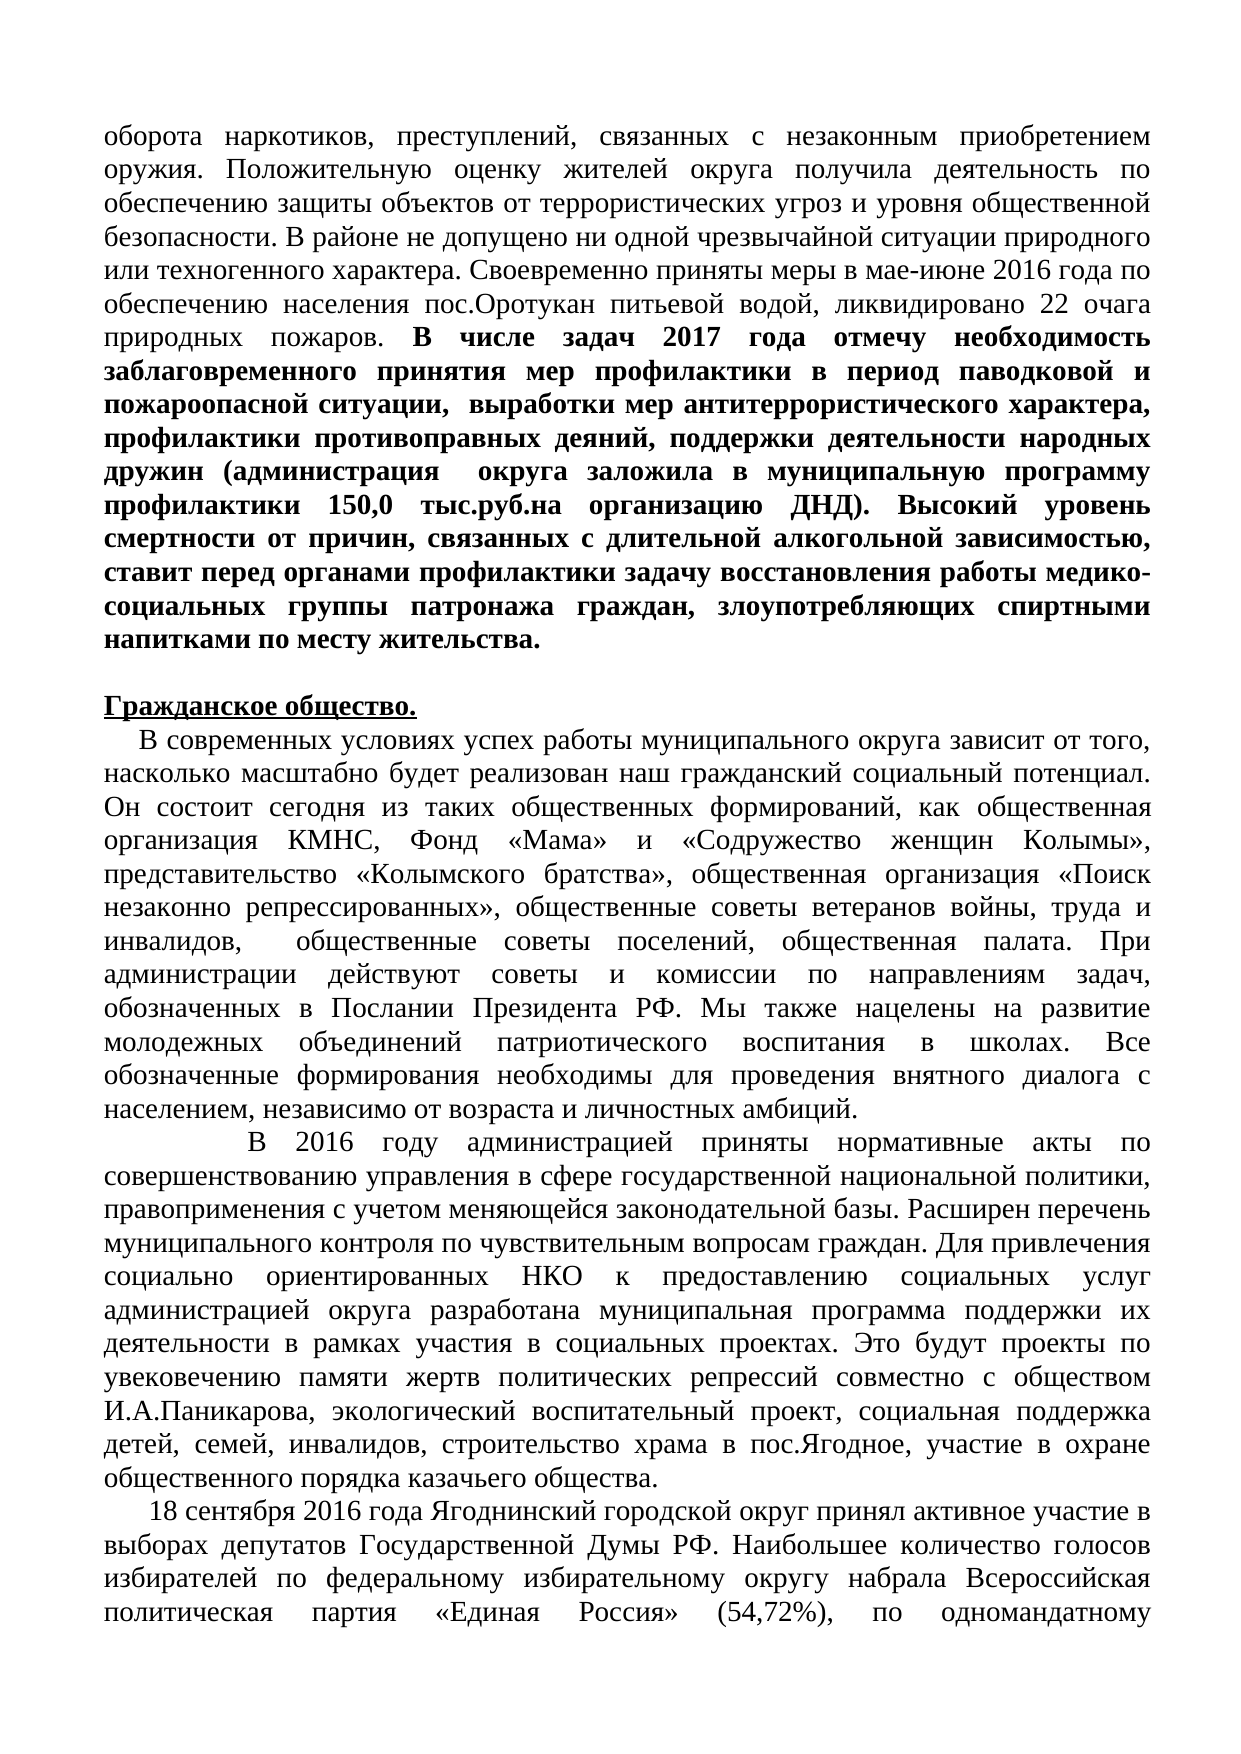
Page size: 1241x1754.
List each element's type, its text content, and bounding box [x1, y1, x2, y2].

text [103, 118, 1152, 655]
text Гражданское общество. [103, 688, 1152, 722]
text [103, 1493, 1152, 1627]
text В современных условиях успех работы муниципального округа зависит от того, насколько масштабно будет реализован наш гражданский социальный потенциал. Он состоит сегодня из таких общественных формирований, как общественная организация КМНС, Фонд «Мама» и «Содружество женщин Колымы», представительство «Колымского братства», общественная организация «Поиск незаконно репрессированных», общественные советы ветеранов войны, труда и инвалидов, общественные советы поселений, общественная палата. При администрации действуют советы и комиссии по направлениям задач, обозначенных в Послании Президента РФ. Мы также нацелены на развитие молодежных объединений патриотического воспитания в школах. Все обозначенные формирования необходимы для проведения внятного диалога с населением, независимо от возраста и личностных амбиций. [103, 722, 1152, 1124]
text В 2016 году администрацией приняты нормативные акты по совершенствованию управления в сфере государственной национальной политики, правоприменения с учетом меняющейся законодательной базы. Расширен перечень муниципального контроля по чувствительным вопросам граждан. Для привлечения социально ориентированных НКО к предоставлению социальных услуг администрацией округа разработана муниципальная программа поддержки их деятельности в рамках участия в социальных проектах. Это будут проекты по увековечению памяти жертв политических репрессий совместно с обществом И.А.Паникарова, экологический воспитательный проект, социальная поддержка детей, семей, инвалидов, строительство храма в пос.Ягодное, участие в охране общественного порядка казачьего общества. [103, 1124, 1152, 1493]
